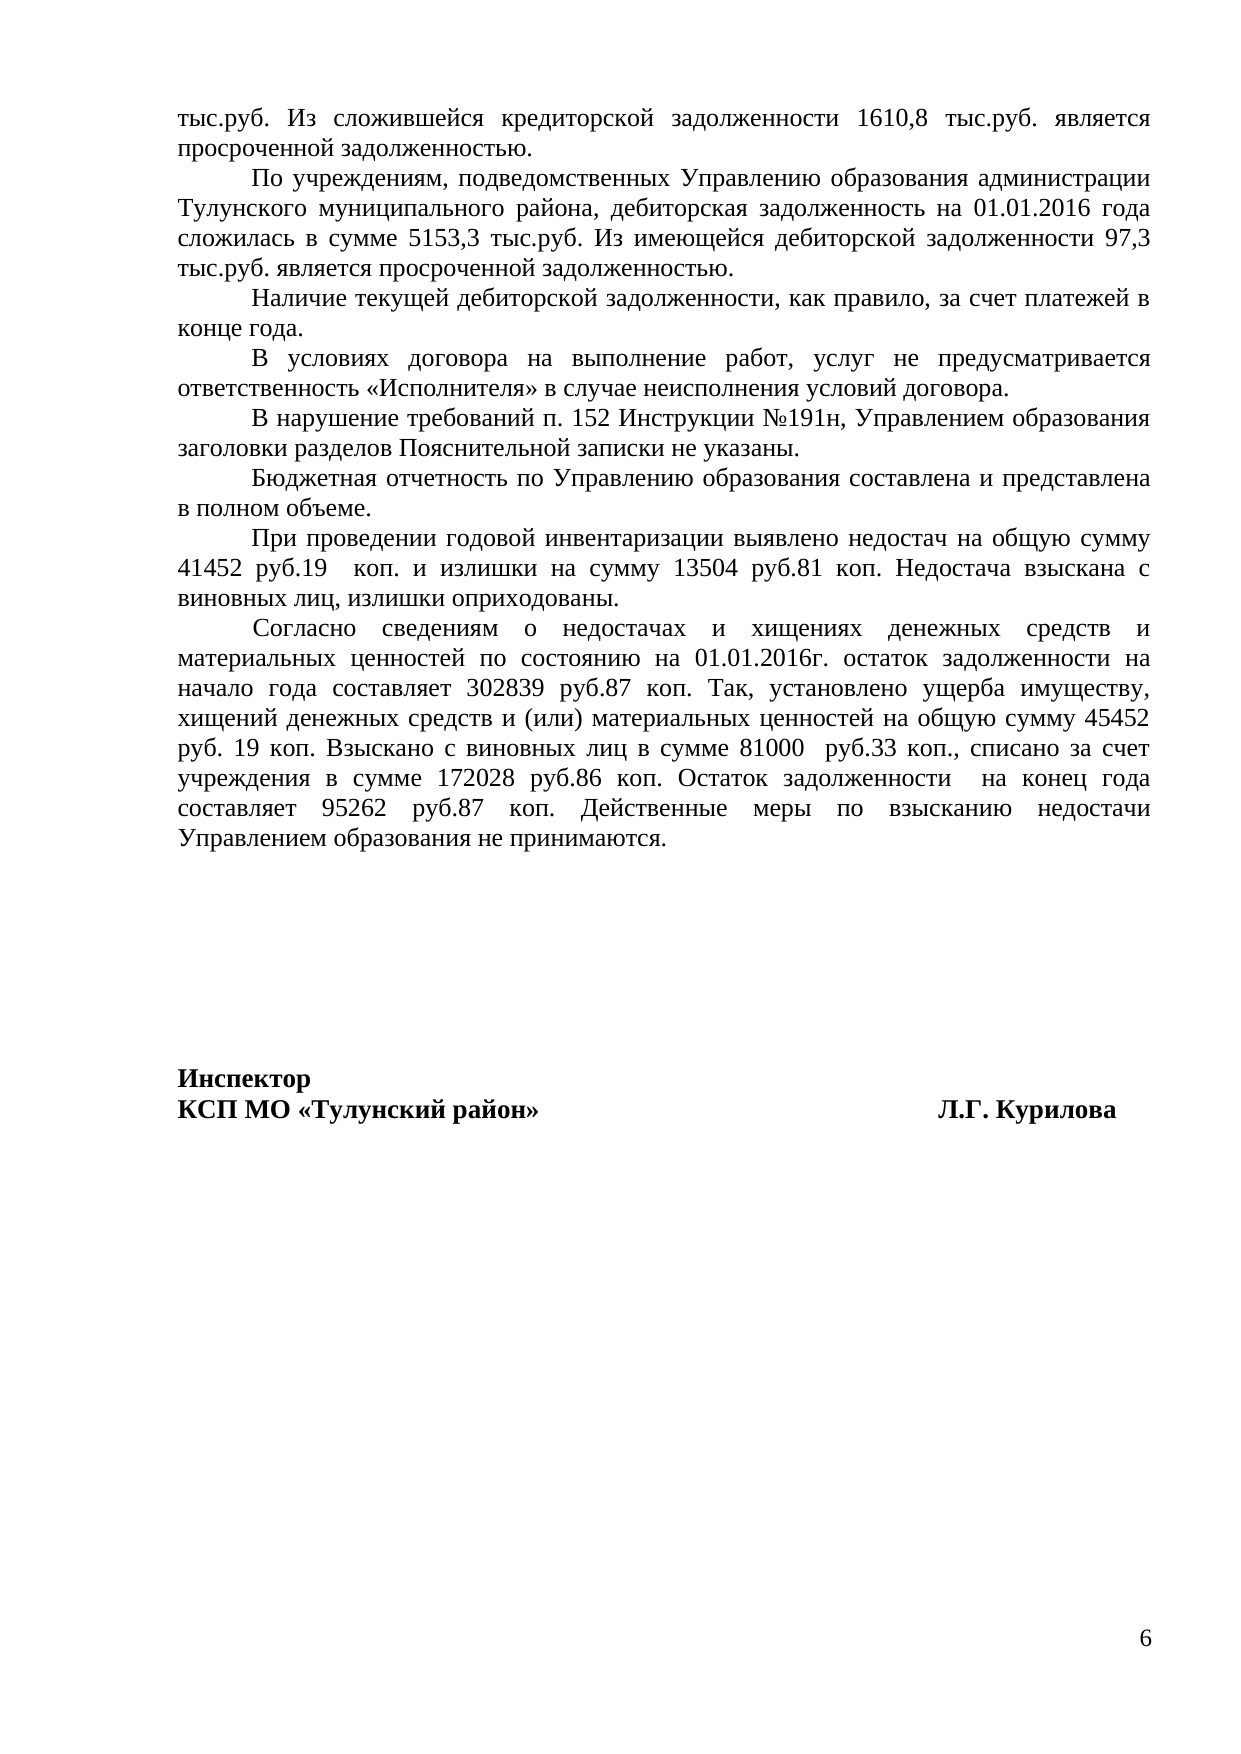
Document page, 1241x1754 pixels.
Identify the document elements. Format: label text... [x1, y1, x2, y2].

text Наличие текущей дебиторской задолженности, как правило, за счет платежей в конце года. [177, 282, 1152, 342]
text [177, 102, 1152, 162]
text Бюджетная отчетность по Управлению образования составлена и представлена в полном объеме. [177, 462, 1152, 522]
text Инспектор [177, 1062, 1152, 1094]
text КСП МО «Тулунский район» Л.Г. Курилова [177, 1094, 1152, 1125]
text В условиях договора на выполнение работ, услуг не предусматривается ответственность «Исполнителя» в случае неисполнения условий договора. [177, 342, 1152, 402]
text В нарушение требований п. 152 Инструкции №191н, Управлением образования заголовки разделов Пояснительной записки не указаны. [177, 402, 1152, 462]
text По учреждениям, подведомственных Управлению образования администрации Тулунского муниципального района, дебиторская задолженность на 01.01.2016 года сложилась в сумме 5153,3 тыс.руб. Из имеющейся дебиторской задолженности 97,3 тыс.руб. является просроченной задолженностью. [177, 162, 1152, 282]
text Согласно сведениям о недостачах и хищениях денежных средств и материальных ценностей по состоянию на 01.01.2016г. остаток задолженности на начало года составляет 302839 руб.87 коп. Так, установлено ущерба имуществу, хищений денежных средств и (или) материальных ценностей на общую сумму 45452 руб. 19 коп. Взыскано с виновных лиц в сумме 81000 руб.33 коп., списано за счет учреждения в сумме 172028 руб.86 коп. Остаток задолженности на конец года составляет 95262 руб.87 коп. Действенные меры по взысканию недостачи Управлением образования не принимаются. [177, 612, 1152, 852]
text При проведении годовой инвентаризации выявлено недостач на общую сумму 41452 руб.19 коп. и излишки на сумму 13504 руб.81 коп. Недостача взыскана с виновных лиц, излишки оприходованы. [177, 522, 1152, 612]
